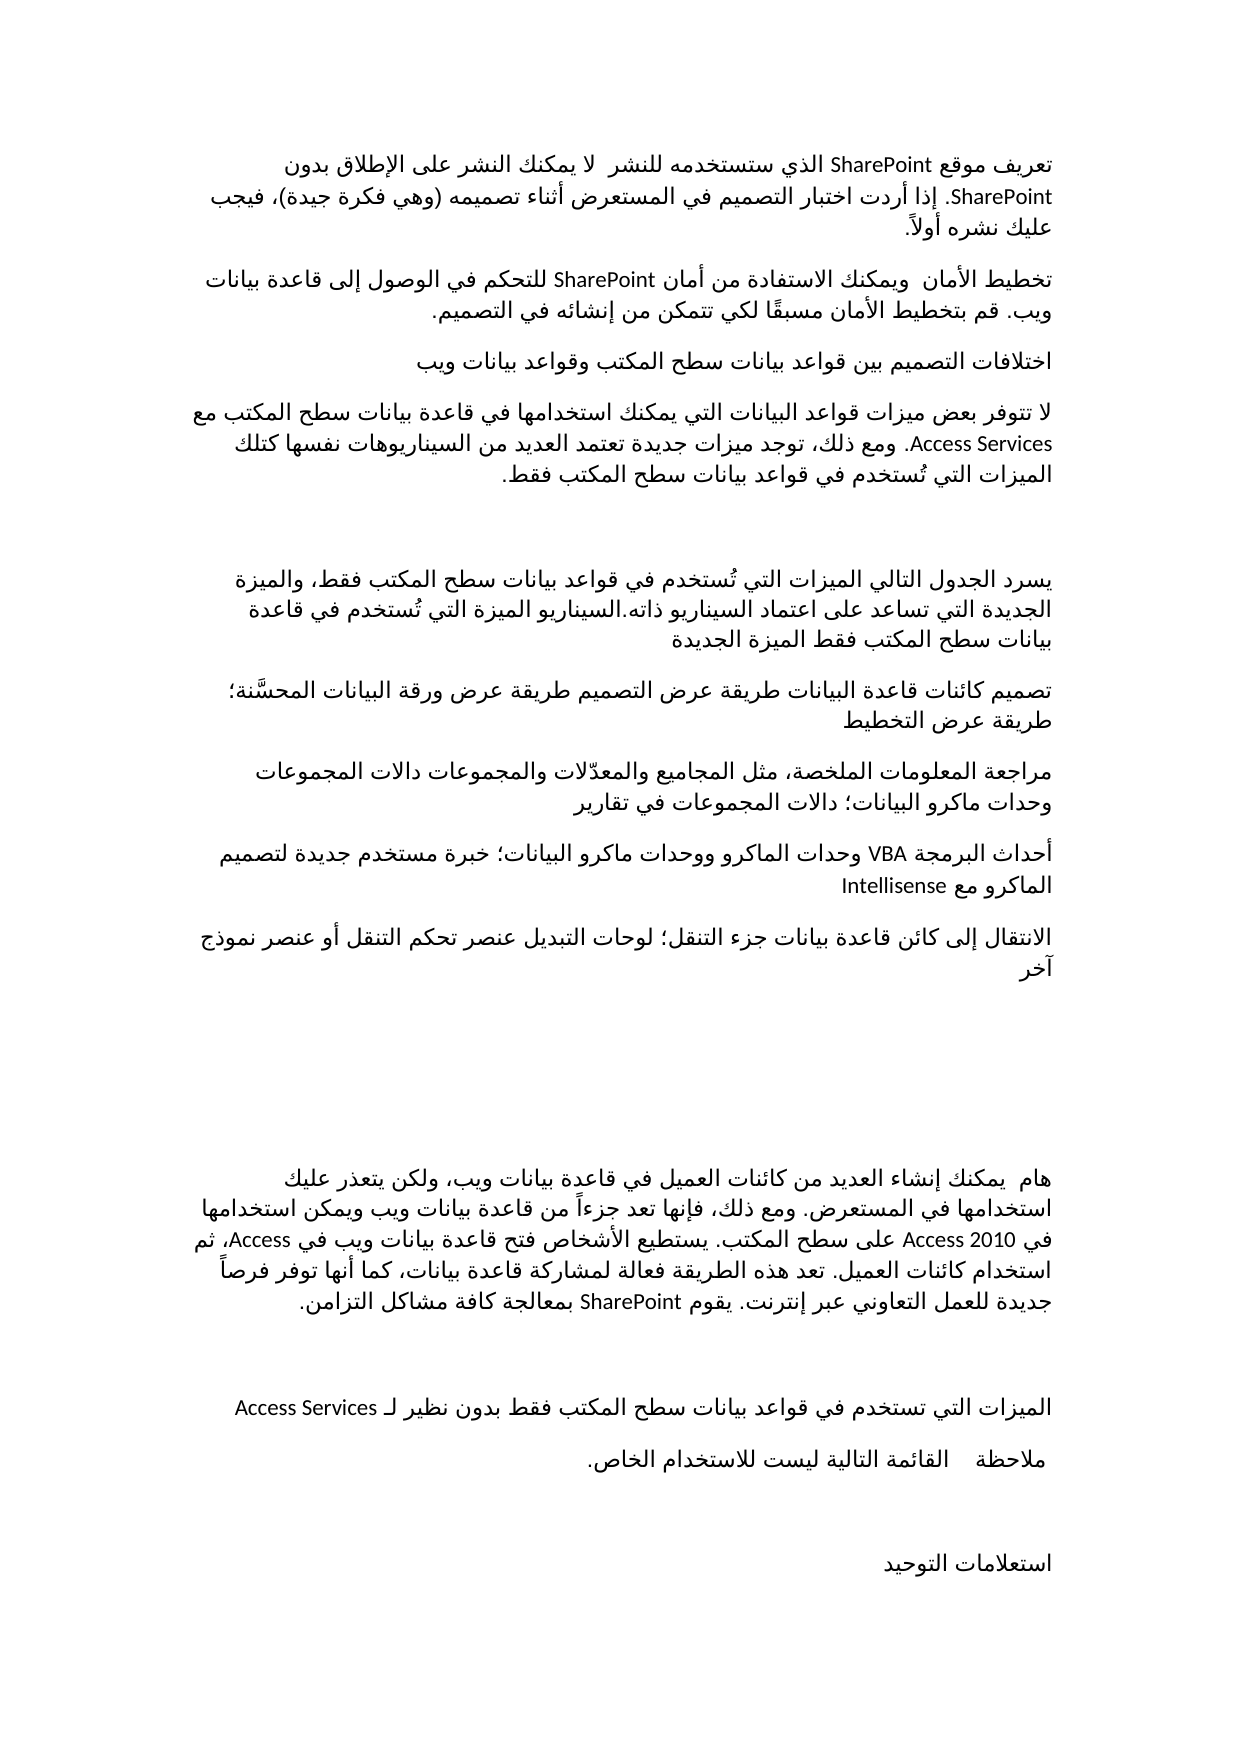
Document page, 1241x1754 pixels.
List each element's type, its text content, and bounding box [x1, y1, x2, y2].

text تعريف موقع SharePoint الذي ستستخدمه للنشر لا يمكنك النشر على الإطلاق بدون SharePoint. إذا أردت اختبار التصميم في المستعرض أثناء تصميمه (وهي فكرة جيدة)، فيجب عليك نشره أولاً. [187, 150, 1053, 240]
text مراجعة المعلومات الملخصة، مثل المجاميع والمعدّلات والمجموعات دالات المجموعات وحدات ماكرو البيانات؛ دالات المجموعات في تقارير [187, 758, 1053, 815]
text تصميم كائنات قاعدة البيانات طريقة عرض التصميم طريقة عرض ورقة البيانات المحسَّنة؛ طريقة عرض التخطيط [187, 677, 1053, 733]
text هام يمكنك إنشاء العديد من كائنات العميل في قاعدة بيانات ويب، ولكن يتعذر عليك استخدامها في المستعرض. ومع ذلك، فإنها تعد جزءاً من قاعدة بيانات ويب ويمكن استخدامها في Access 2010 على سطح المكتب. يستطيع الأشخاص فتح قاعدة بيانات ويب في Access، ثم استخدام كائنات العميل. تعد هذه الطريقة فعالة لمشاركة قاعدة بيانات، كما أنها توفر فرصاً جديدة للعمل التعاوني عبر إنترنت. يقوم SharePoint بمعالجة كافة مشاكل التزامن. [187, 1165, 1053, 1315]
text الانتقال إلى كائن قاعدة بيانات جزء التنقل؛ لوحات التبديل عنصر تحكم التنقل أو عنصر نموذج آخر [187, 924, 1053, 981]
text أحداث البرمجة VBA وحدات الماكرو ووحدات ماكرو البيانات؛ خبرة مستخدم جديدة لتصميم الماكرو مع Intellisense [187, 839, 1053, 899]
text تخطيط الأمان ويمكنك الاستفادة من أمان SharePoint للتحكم في الوصول إلى قاعدة بيانات ويب. قم بتخطيط الأمان مسبقًا لكي تتمكن من إنشائه في التصميم. [187, 265, 1053, 323]
text ملاحظة القائمة التالية ليست للاستخدام الخاص. [187, 1446, 1053, 1473]
text اختلافات التصميم بين قواعد بيانات سطح المكتب وقواعد بيانات ويب [187, 348, 1053, 374]
text يسرد الجدول التالي الميزات التي تُستخدم في قواعد بيانات سطح المكتب فقط، والميزة الجديدة التي تساعد على اعتماد السيناريو ذاته.السيناريو الميزة التي تُستخدم في قاعدة بيانات سطح المكتب فقط الميزة الجديدة [187, 566, 1053, 652]
text لا تتوفر بعض ميزات قواعد البيانات التي يمكنك استخدامها في قاعدة بيانات سطح المكتب مع Access Services. ومع ذلك، توجد ميزات جديدة تعتمد العديد من السيناريوهات نفسها كتلك الميزات التي تُستخدم في قواعد بيانات سطح المكتب فقط. [187, 399, 1053, 488]
text استعلامات التوحيد [187, 1550, 1053, 1577]
text الميزات التي تستخدم في قواعد بيانات سطح المكتب فقط بدون نظير لـ Access Services [187, 1393, 1053, 1421]
